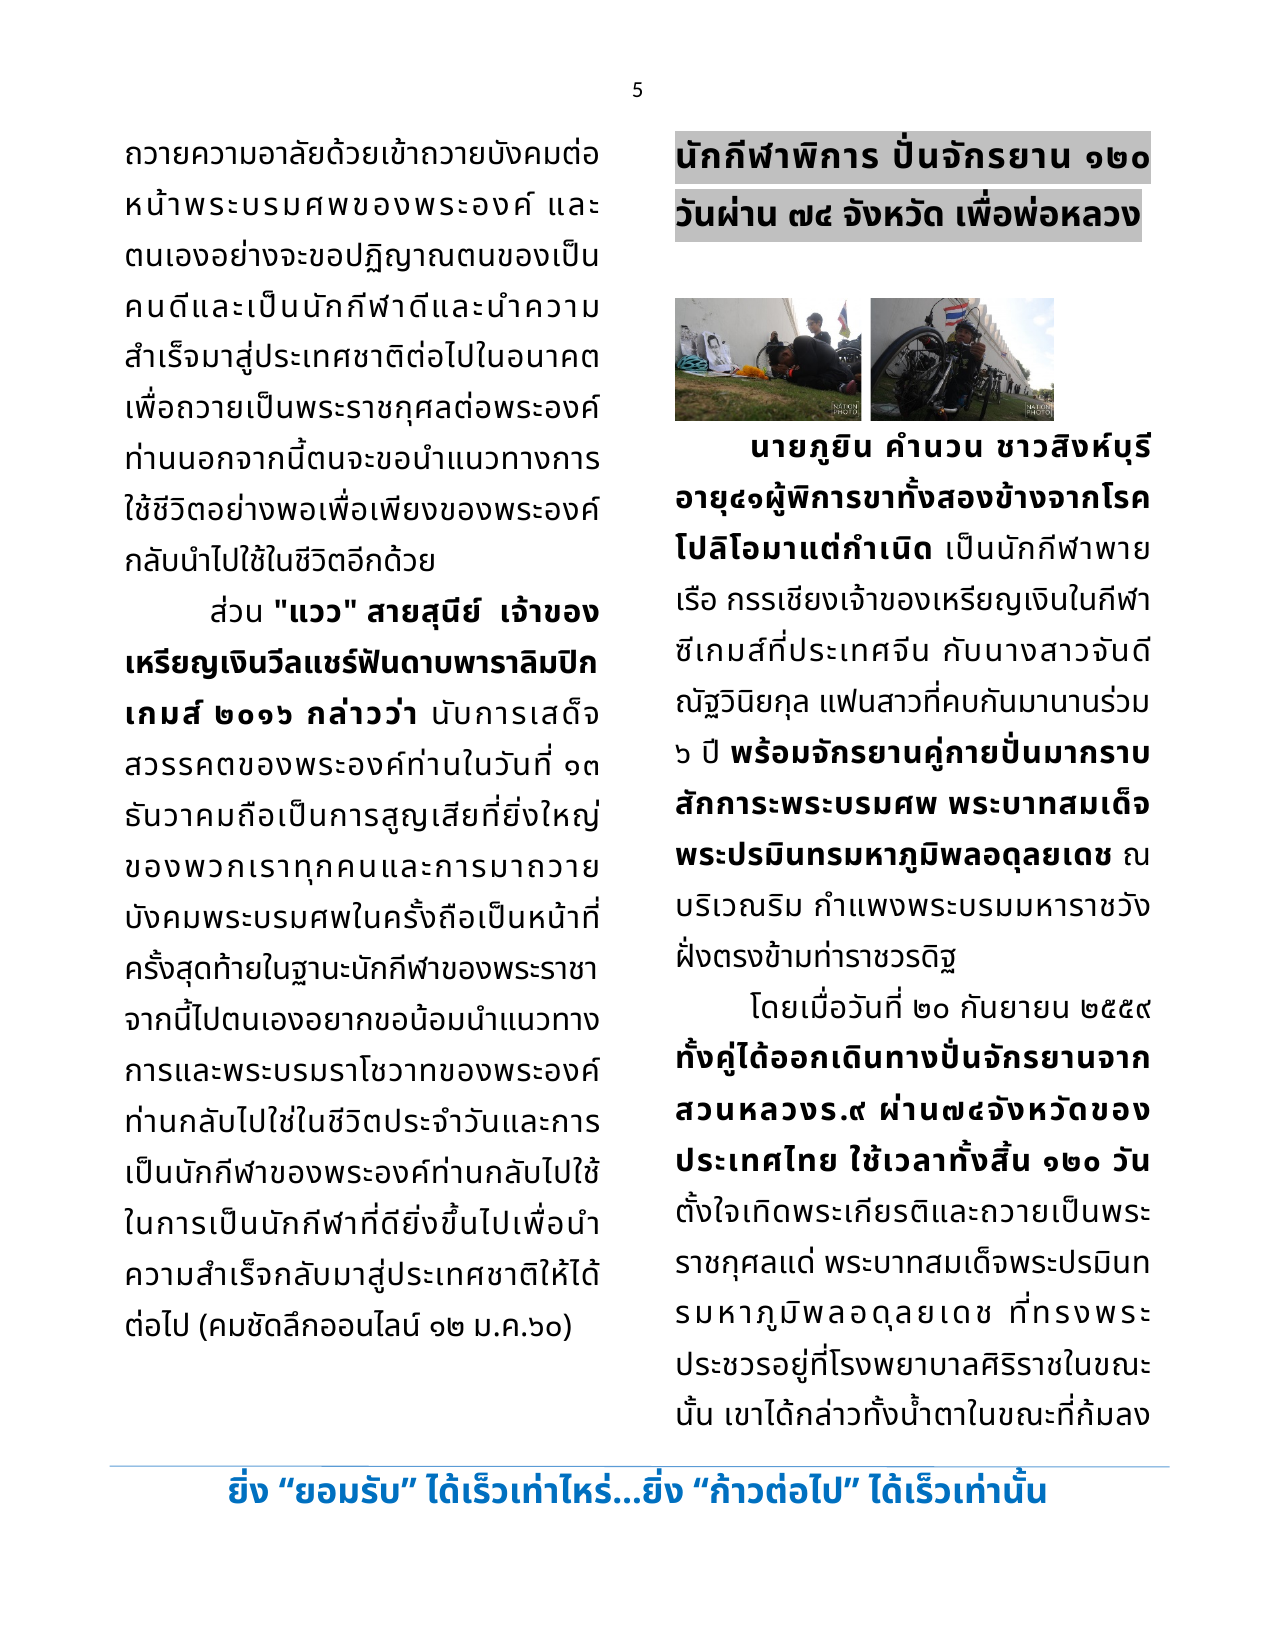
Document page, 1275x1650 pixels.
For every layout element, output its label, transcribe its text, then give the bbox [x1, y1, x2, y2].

text นายภูยิน คำนวน ชาวสิงห์บุรี อายุ๔๑ผู้พิการขาทั้งสองข้างจากโรคโปลิโอมาแต่กำเนิด เป็นนักกีฬาพายเรือ กรรเชียงเจ้าของเหรียญเงินในกีฬาซีเกมส์ที่ประเทศจีน กับนางสาวจันดี ณัฐวินิยกุล แฟนสาวที่คบกันมานานร่วม ๖ ปี พร้อมจักรยานคู่กายปั่นมากราบสักการะพระบรมศพ พระบาทสมเด็จพระปรมินทรมหาภูมิพลอดุลยเดช ณ บริเวณริม กำแพงพระบรมมหาราชวังฝั่งตรงข้ามท่าราชวรดิฐ [675, 424, 1151, 981]
text นักกีฬาพิการ ปั่นจักรยาน ๑๒๐ วันผ่าน ๗๔ จังหวัด เพื่อพ่อหลวง [675, 184, 1151, 294]
text ส่วน "แวว" สายสุนีย์ เจ้าของเหรียญเงินวีลแชร์ฟันดาบพาราลิมปิกเกมส์ ๒๐๑๖ กล่าวว่า นับการเสด็จสวรรคตของพระองค์ท่านในวันที่ ๑๓ ธันวาคมถือเป็นการสูญเสียที่ยิ่งใหญ่ของพวกเราทุกคนและการมาถวายบังคมพระบรมศพในครั้งถือเป็นหน้าที่ครั้งสุดท้ายในฐานะนักกีฬาของพระราชา จากนี้ไปตนเองอยากขอน้อมนำแนวทางการและพระบรมราโชวาทของพระองค์ท่านกลับไปใช่ในชีวิตประจำวันและการเป็นนักกีฬาของพระองค์ท่านกลับไปใช้ในการเป็นนักกีฬาที่ดียิ่งขึ้นไปเพื่อนำความสำเร็จกลับมาสู่ประเทศชาติให้ได้ต่อไป (คมชัดลึกออนไลน์ ๑๒ ม.ค.๖๐) [124, 589, 600, 1350]
picture [675, 298, 862, 421]
picture [870, 298, 1054, 421]
